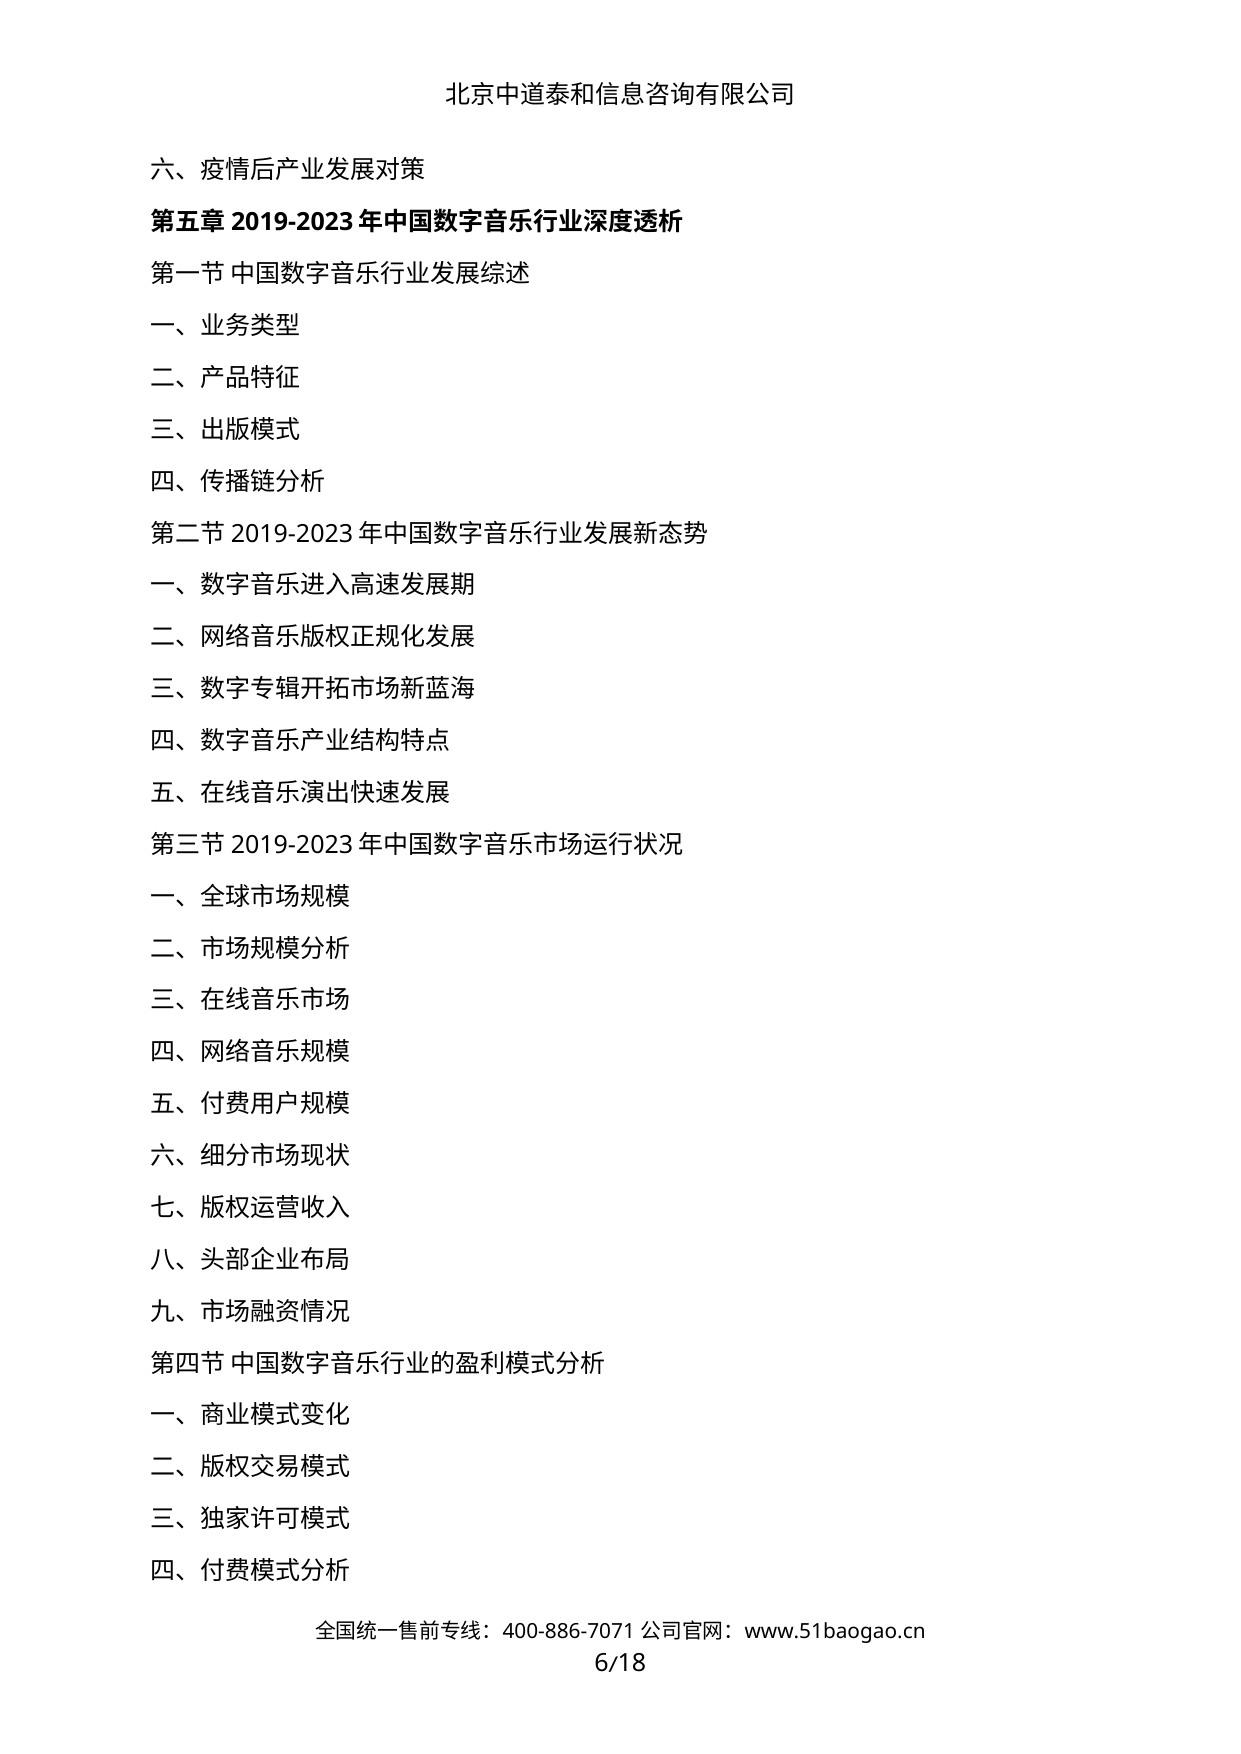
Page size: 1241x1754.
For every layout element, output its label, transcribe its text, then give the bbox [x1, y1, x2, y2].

text 六、细分市场现状 [150, 1136, 1090, 1172]
text 二、产品特征 [150, 357, 1090, 394]
text 第二节 2019-2023年中国数字音乐行业发展新态势 [150, 513, 1090, 549]
text 第一节 中国数字音乐行业发展综述 [150, 254, 1090, 290]
text 第四节 中国数字音乐行业的盈利模式分析 [150, 1343, 1090, 1379]
text 第三节 2019-2023年中国数字音乐市场运行状况 [150, 824, 1090, 861]
text 五、付费用户规模 [150, 1084, 1090, 1120]
text 二、版权交易模式 [150, 1447, 1090, 1483]
text 四、传播链分析 [150, 461, 1090, 497]
text 三、在线音乐市场 [150, 980, 1090, 1016]
text 三、数字专辑开拓市场新蓝海 [150, 669, 1090, 705]
text 四、网络音乐规模 [150, 1032, 1090, 1068]
text 三、独家许可模式 [150, 1499, 1090, 1535]
text 二、市场规模分析 [150, 928, 1090, 964]
text 五、在线音乐演出快速发展 [150, 772, 1090, 809]
text 八、头部企业布局 [150, 1239, 1090, 1276]
text 四、付费模式分析 [150, 1551, 1090, 1587]
text 四、数字音乐产业结构特点 [150, 721, 1090, 757]
text 一、全球市场规模 [150, 876, 1090, 912]
text 一、数字音乐进入高速发展期 [150, 565, 1090, 601]
text 二、网络音乐版权正规化发展 [150, 617, 1090, 653]
text 一、业务类型 [150, 306, 1090, 342]
text 九、市场融资情况 [150, 1291, 1090, 1327]
text 六、疫情后产业发展对策 [150, 150, 1090, 186]
text 第五章 2019-2023年中国数字音乐行业深度透析 [150, 202, 1090, 238]
text 一、商业模式变化 [150, 1395, 1090, 1431]
text 七、版权运营收入 [150, 1187, 1090, 1224]
text 三、出版模式 [150, 409, 1090, 446]
